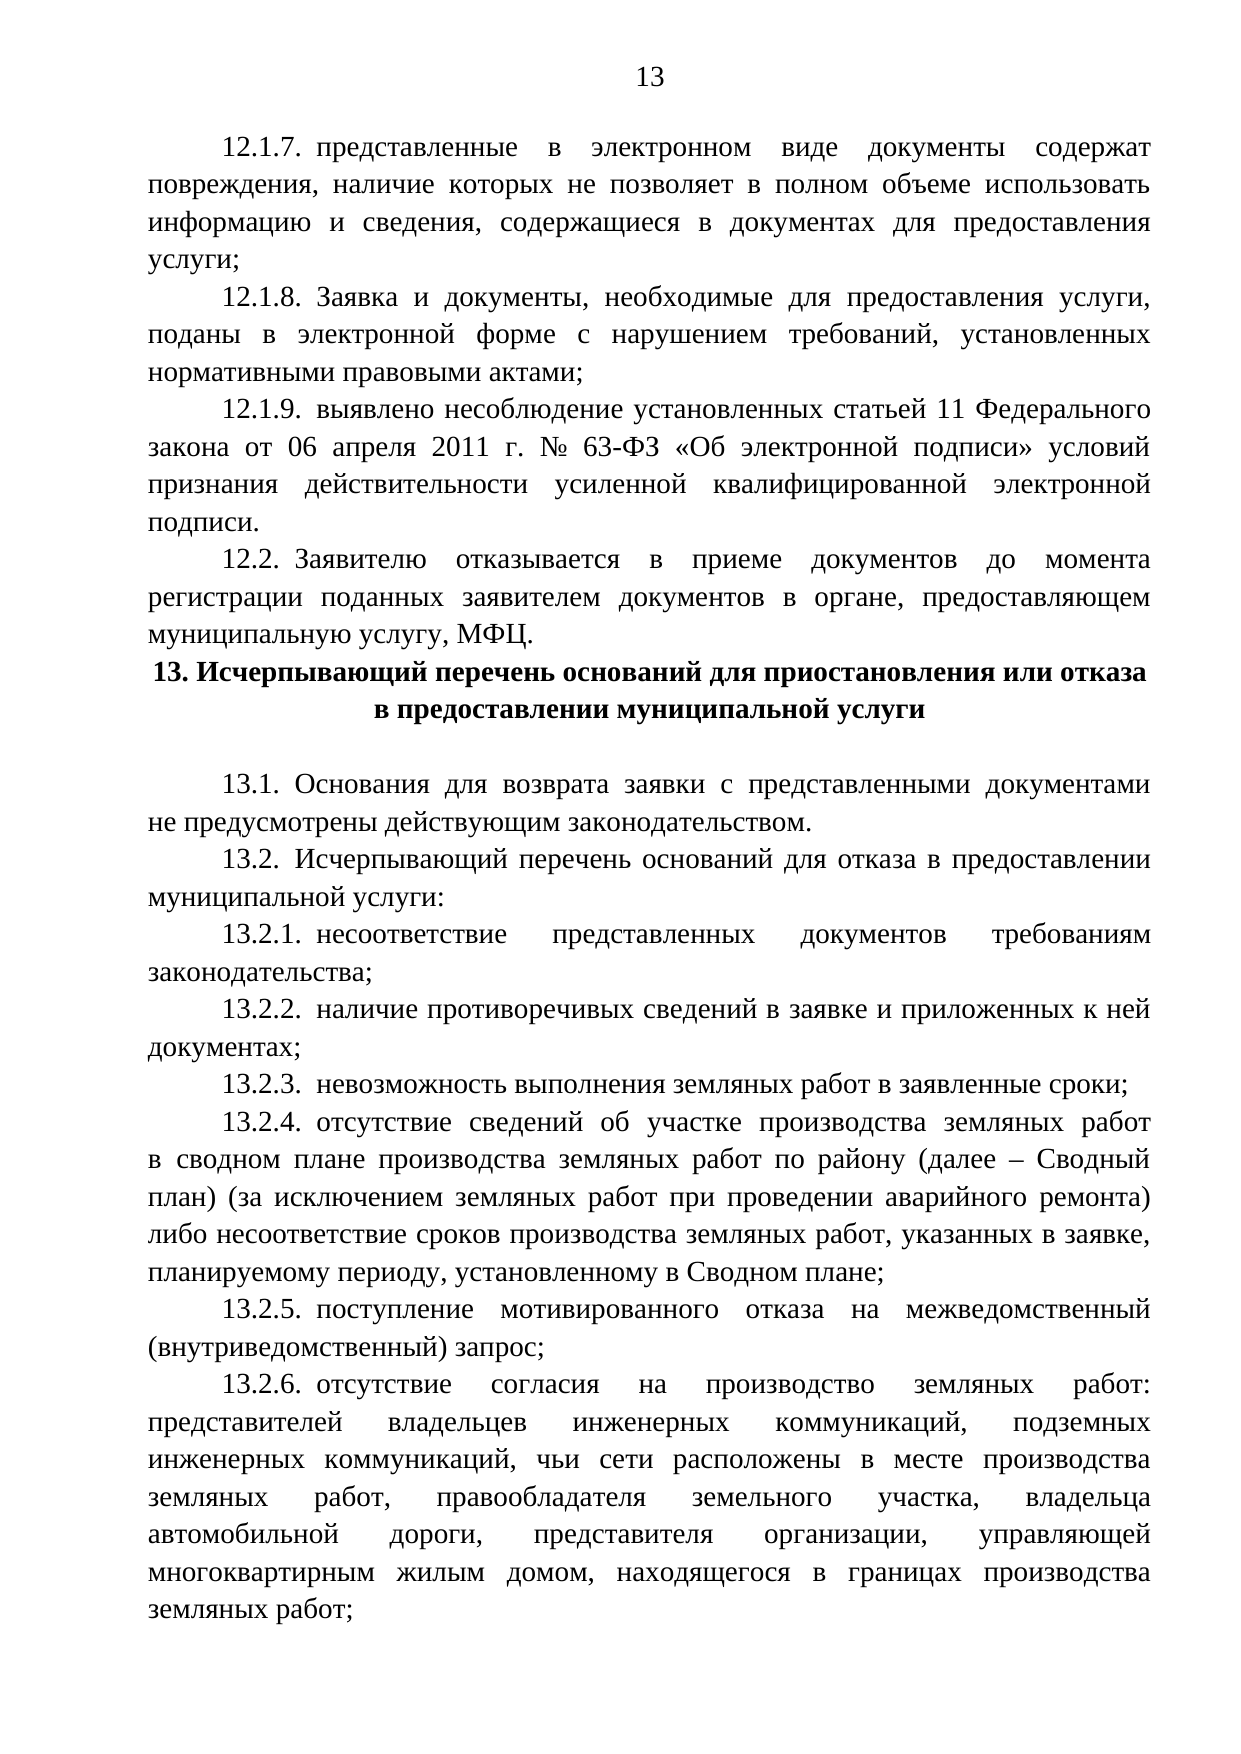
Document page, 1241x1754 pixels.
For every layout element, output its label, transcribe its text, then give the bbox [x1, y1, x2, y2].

text 13.2.4. отсутствие сведений об участке производства земляных работ в сводном плане производства земляных работ по району (далее – Сводный план) (за исключением земляных работ при проведении аварийного ремонта) либо несоответствие сроков производства земляных работ, указанных в заявке, планируемому периоду, установленному в Сводном плане; [148, 1101, 1152, 1289]
text 13.1. Основания для возврата заявки с представленными документами не предусмотрены действующим законодательством. [148, 764, 1152, 839]
text 13.2.5. поступление мотивированного отказа на межведомственный (внутриведомственный) запрос; [148, 1289, 1152, 1364]
text 13.2. Исчерпывающий перечень оснований для отказа в предоставлении муниципальной услуги: [148, 839, 1152, 914]
text 13.2.6. отсутствие согласия на производство земляных работ: представителей владельцев инженерных коммуникаций, подземных инженерных коммуникаций, чьи сети расположены в месте производства земляных работ, правообладателя земельного участка, владельца автомобильной дороги, представителя организации, управляющей многоквартирным жилым домом, находящегося в границах производства земляных работ; [148, 1364, 1152, 1626]
text 13. Исчерпывающий перечень оснований для приостановления или отказа в предоставлении муниципальной услуги [148, 651, 1152, 726]
text 13.2.1. несоответствие представленных документов требованиям законодательства; [148, 914, 1152, 989]
text 13.2.2. наличие противоречивых сведений в заявке и приложенных к ней документах; [148, 989, 1152, 1064]
text 13.2.3. невозможность выполнения земляных работ в заявленные сроки; [148, 1064, 1152, 1101]
text 12.1.9. выявлено несоблюдение установленных статьей 11 Федерального закона от 06 апреля 2011 г. № 63-ФЗ «Об электронной подписи» условий признания действительности усиленной квалифицированной электронной подписи. [148, 389, 1152, 539]
text 12.1.8. Заявка и документы, необходимые для предоставления услуги, поданы в электронной форме с нарушением требований, установленных нормативными правовыми актами; [148, 276, 1152, 389]
text 12.2. Заявителю отказывается в приеме документов до момента регистрации поданных заявителем документов в органе, предоставляющем муниципальную услугу, МФЦ. [148, 539, 1152, 651]
text 12.1.7. представленные в электронном виде документы содержат повреждения, наличие которых не позволяет в полном объеме использовать информацию и сведения, содержащиеся в документах для предоставления услуги; [148, 126, 1152, 276]
